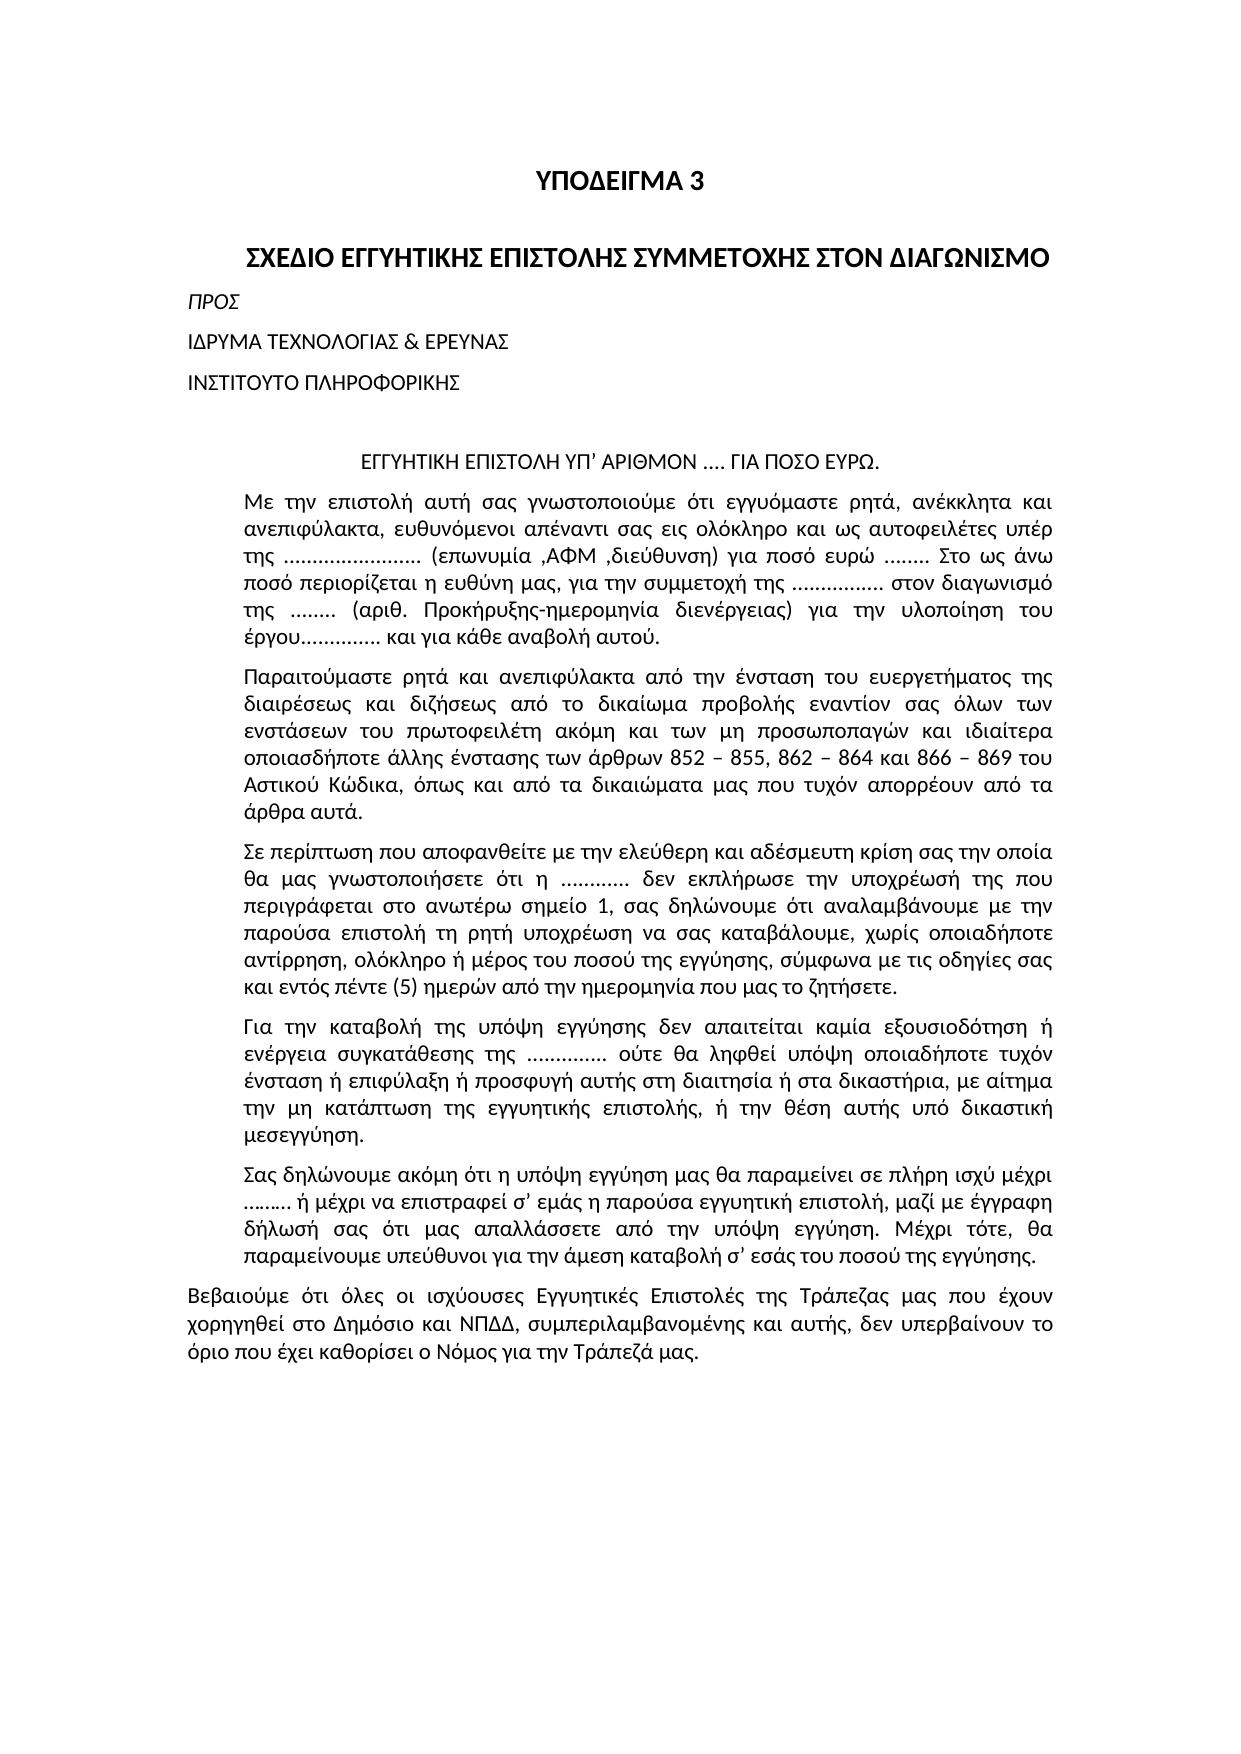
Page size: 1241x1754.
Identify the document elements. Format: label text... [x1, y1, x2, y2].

text Για την καταβολή της υπόψη εγγύησης δεν απαιτείται καμία εξουσιοδότηση ή ενέργεια συγκατάθεσης της .............. ούτε θα ληφθεί υπόψη οποιαδήποτε τυχόν ένσταση ή επιφύλαξη ή προσφυγή αυτής στη διαιτησία ή στα δικαστήρια, με αίτημα την μη κατάπτωση της εγγυητικής επιστολής, ή την θέση αυτής υπό δικαστική μεσεγγύηση. [243, 1012, 1053, 1148]
text Παραιτούμαστε ρητά και ανεπιφύλακτα από την ένσταση του ευεργετήματος της διαιρέσεως και διζήσεως από το δικαίωμα προβολής εναντίον σας όλων των ενστάσεων του πρωτοφειλέτη ακόμη και των μη προσωποπαγών και ιδιαίτερα οποιασδήποτε άλλης ένστασης των άρθρων 852 – 855, 862 – 864 και 866 – 869 του Αστικού Κώδικα, όπως και από τα δικαιώματα μας που τυχόν απορρέουν από τα άρθρα αυτά. [243, 662, 1053, 825]
text Με την επιστολή αυτή σας γνωστοποιούμε ότι εγγυόμαστε ρητά, ανέκκλητα και ανεπιφύλακτα, ευθυνόμενοι απέναντι σας εις ολόκληρο και ως αυτοφειλέτες υπέρ της ........................ (επωνυμία ,ΑΦΜ ,διεύθυνση) για ποσό ευρώ ........ Στο ως άνω ποσό περιορίζεται η ευθύνη μας, για την συμμετοχή της ................ στον διαγωνισμό της ........ (αριθ. Προκήρυξης-ημερομηνία διενέργειας) για την υλοποίηση του έργου.............. και για κάθε αναβολή αυτού. [243, 487, 1053, 650]
text ΙΝΣΤΙΤΟΥΤΟ ΠΛΗΡΟΦΟΡΙΚΗΣ [187, 368, 1053, 396]
text ΙΔΡΥΜΑ ΤΕΧΝΟΛΟΓΙΑΣ & ΕΡΕΥΝΑΣ [187, 327, 1053, 355]
text ΥΠΟΔΕΙΓΜΑ 3 [187, 162, 1053, 198]
text ΕΓΓΥΗΤΙΚΗ ΕΠΙΣΤΟΛΗ ΥΠ’ ΑΡΙΘΜΟΝ .... ΓΙΑ ΠΟΣΟ ΕΥΡΩ. [187, 448, 1053, 475]
text ΣΧΕΔΙΟ ΕΓΓΥΗΤΙΚΗΣ ΕΠΙΣΤΟΛΗΣ ΣΥΜΜΕΤΟΧΗΣ ΣΤΟΝ ΔΙΑΓΩΝΙΣΜΟ [243, 239, 1053, 274]
text Σε περίπτωση που αποφανθείτε με την ελεύθερη και αδέσμευτη κρίση σας την οποία θα μας γνωστοποιήσετε ότι η ............ δεν εκπλήρωσε την υποχρέωσή της που περιγράφεται στο ανωτέρω σημείο 1, σας δηλώνουμε ότι αναλαμβάνουμε με την παρούσα επιστολή τη ρητή υποχρέωση να σας καταβάλουμε, χωρίς οποιαδήποτε αντίρρηση, ολόκληρο ή μέρος του ποσού της εγγύησης, σύμφωνα με τις οδηγίες σας και εντός πέντε (5) ημερών από την ημερομηνία που μας το ζητήσετε. [243, 837, 1053, 1000]
text Βεβαιούμε ότι όλες οι ισχύουσες Εγγυητικές Επιστολές της Τράπεζας μας που έχουν χορηγηθεί στο Δημόσιο και ΝΠΔΔ, συμπεριλαμβανομένης και αυτής, δεν υπερβαίνουν το όριο που έχει καθορίσει ο Νόμος για την Τράπεζά μας. [187, 1281, 1053, 1365]
text Σας δηλώνουμε ακόμη ότι η υπόψη εγγύηση μας θα παραμείνει σε πλήρη ισχύ μέχρι ……… ή μέχρι να επιστραφεί σ’ εμάς η παρούσα εγγυητική επιστολή, μαζί με έγγραφη δήλωσή σας ότι μας απαλλάσσετε από την υπόψη εγγύηση. Μέχρι τότε, θα παραμείνουμε υπεύθυνοι για την άμεση καταβολή σ’ εσάς του ποσού της εγγύησης. [243, 1160, 1053, 1269]
text ΠΡΟΣ [187, 287, 1053, 315]
